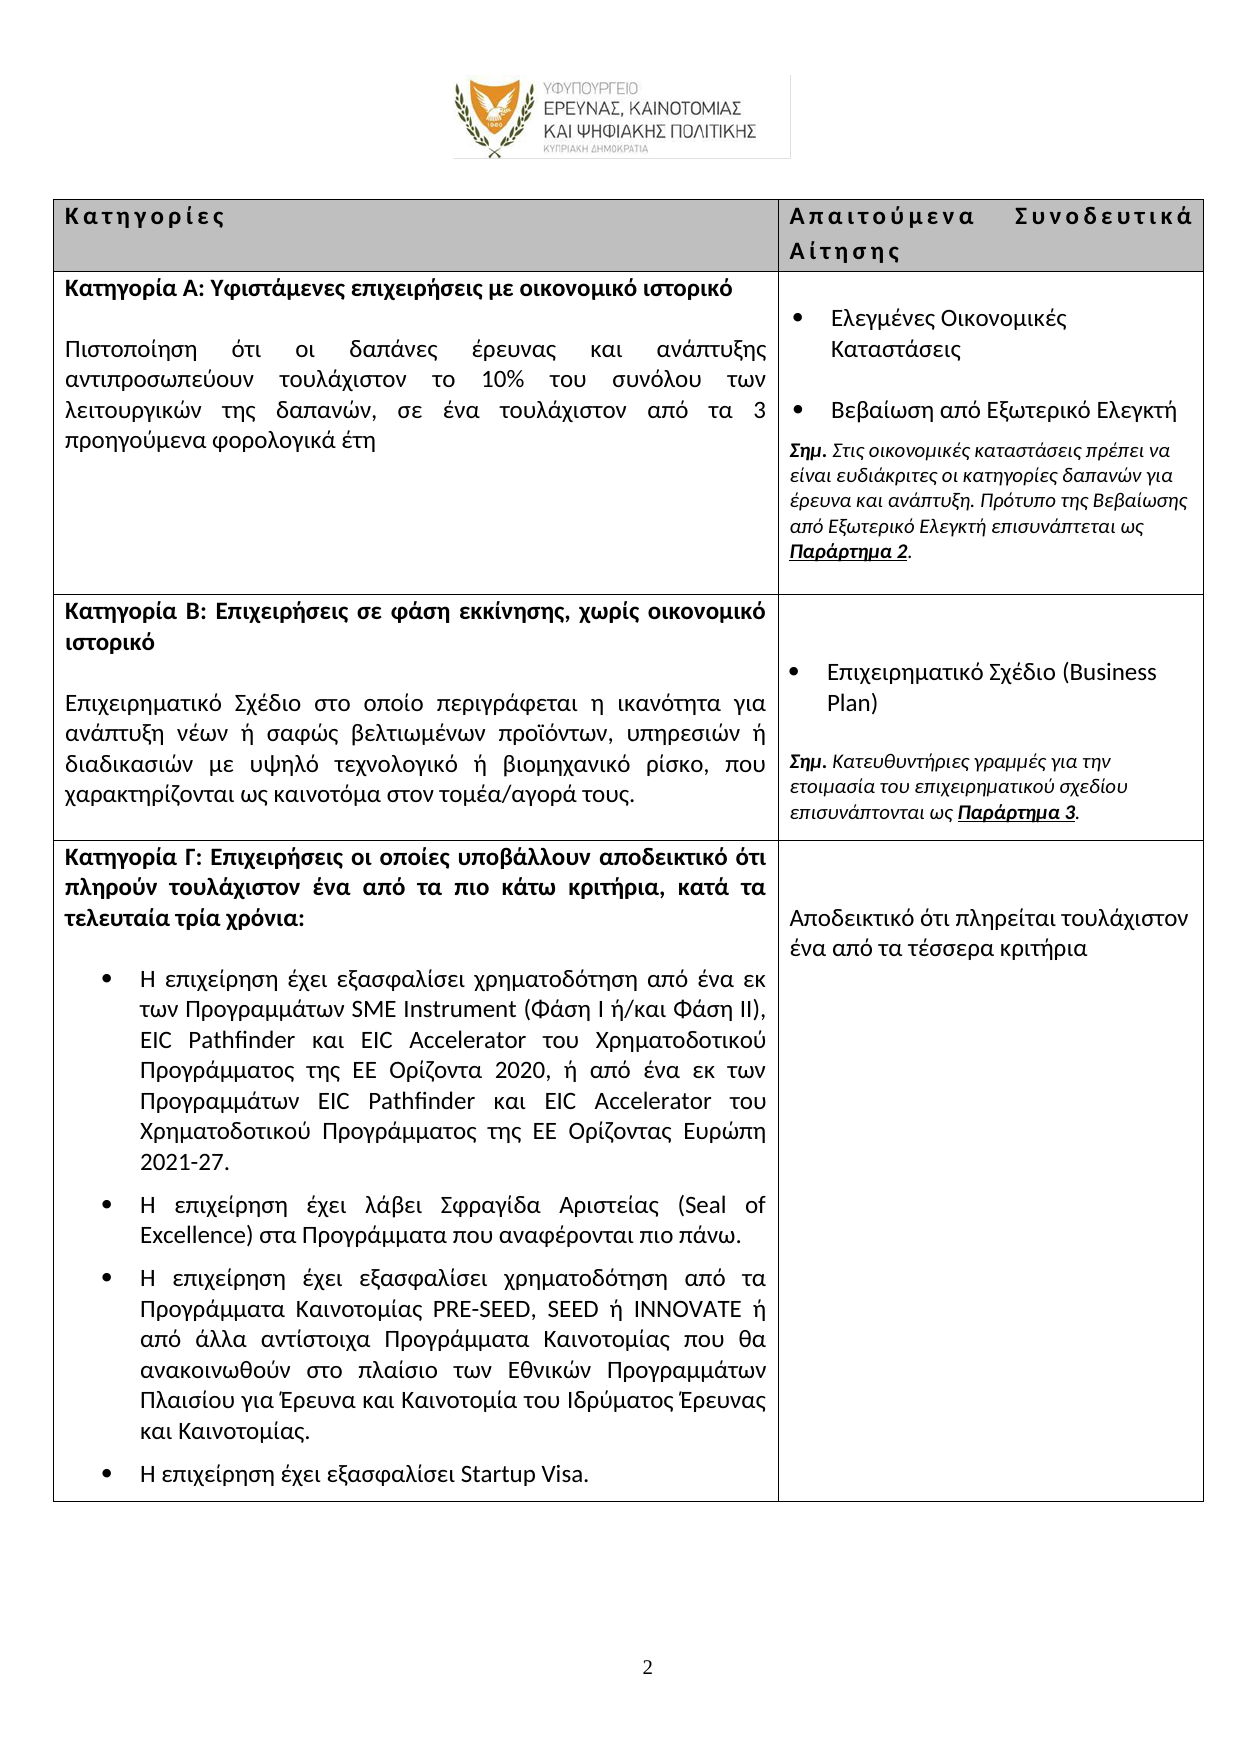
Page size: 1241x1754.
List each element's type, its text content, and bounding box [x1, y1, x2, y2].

table_cell Αποδεικτικό ότι πληρείται τουλάχιστον ένα από τα τέσσερα κριτήρια [779, 841, 1203, 1501]
table_cell Κατηγορία Γ: Επιχειρήσεις οι οποίες υποβάλλουν αποδεικτικό ότι πληρούν τουλάχιστον ένα από τα πιο κάτω κριτήρια, κατά τα τελευταία τρία χρόνια: Η επιχείρηση έχει εξασφαλίσει χρηματοδότηση από ένα εκ των Προγραμμάτων SME Instrument (Φάση Ι ή/και Φάση ΙΙ), EIC Pathfinder και EIC Accelerator του Χρηματοδοτικού Προγράμματος της ΕΕ Ορίζοντα 2020, ή από ένα εκ των Προγραμμάτων EIC Pathfinder και EIC Accelerator του Χρηματοδοτικού Προγράμματος της ΕΕ Ορίζοντας Ευρώπη 2021-27. Η επιχείρηση έχει λάβει Σφραγίδα Αριστείας (Seal of Excellence) στα Προγράμματα που αναφέρονται πιο πάνω. Η επιχείρηση έχει εξασφαλίσει χρηματοδότηση από τα Προγράμματα Καινοτομίας PRE-SEED, SEED ή INNOVATE ή από άλλα αντίστοιχα Προγράμματα Καινοτομίας που θα ανακοινωθούν στο πλαίσιο των Εθνικών Προγραμμάτων Πλαισίου για Έρευνα και Καινοτομία του Ιδρύματος Έρευνας και Καινοτομίας. Η επιχείρηση έχει εξασφαλίσει Startup Visa. [54, 841, 778, 1501]
table_cell Κατηγορία Α: Υφιστάμενες επιχειρήσεις με οικονομικό ιστορικό Πιστοποίηση ότι οι δαπάνες έρευνας και ανάπτυξης αντιπροσωπεύουν τουλάχιστον το 10% του συνόλου των λειτουργικών της δαπανών, σε ένα τουλάχιστον από τα 3 προηγούμενα φορολογικά έτη [54, 272, 778, 594]
table_cell Ελεγμένες Οικονομικές Καταστάσεις Βεβαίωση από Εξωτερικό Ελεγκτή Σημ. Στις οικονομικές καταστάσεις πρέπει να είναι ευδιάκριτες οι κατηγορίες δαπανών για έρευνα και ανάπτυξη. Πρότυπο της Βεβαίωσης από Εξωτερικό Ελεγκτή επισυνάπτεται ως Παράρτημα 2. [779, 272, 1203, 594]
table_header Κατηγορίες [54, 200, 778, 271]
table_header Απαιτούμενα Συνοδευτικά Αίτησης [779, 200, 1203, 271]
table_cell Επιχειρηματικό Σχέδιο (Business Plan) Σημ. Κατευθυντήριες γραμμές για την ετοιμασία του επιχειρηματικού σχεδίου επισυνάπτονται ως Παράρτημα 3. [779, 595, 1203, 839]
table_cell Κατηγορία Β: Επιχειρήσεις σε φάση εκκίνησης, χωρίς οικονομικό ιστορικό Επιχειρηματικό Σχέδιο στο οποίο περιγράφεται η ικανότητα για ανάπτυξη νέων ή σαφώς βελτιωμένων προϊόντων, υπηρεσιών ή διαδικασιών με υψηλό τεχνολογικό ή βιομηχανικό ρίσκο, που χαρακτηρίζονται ως καινοτόμα στον τομέα/αγορά τους. [54, 595, 778, 839]
